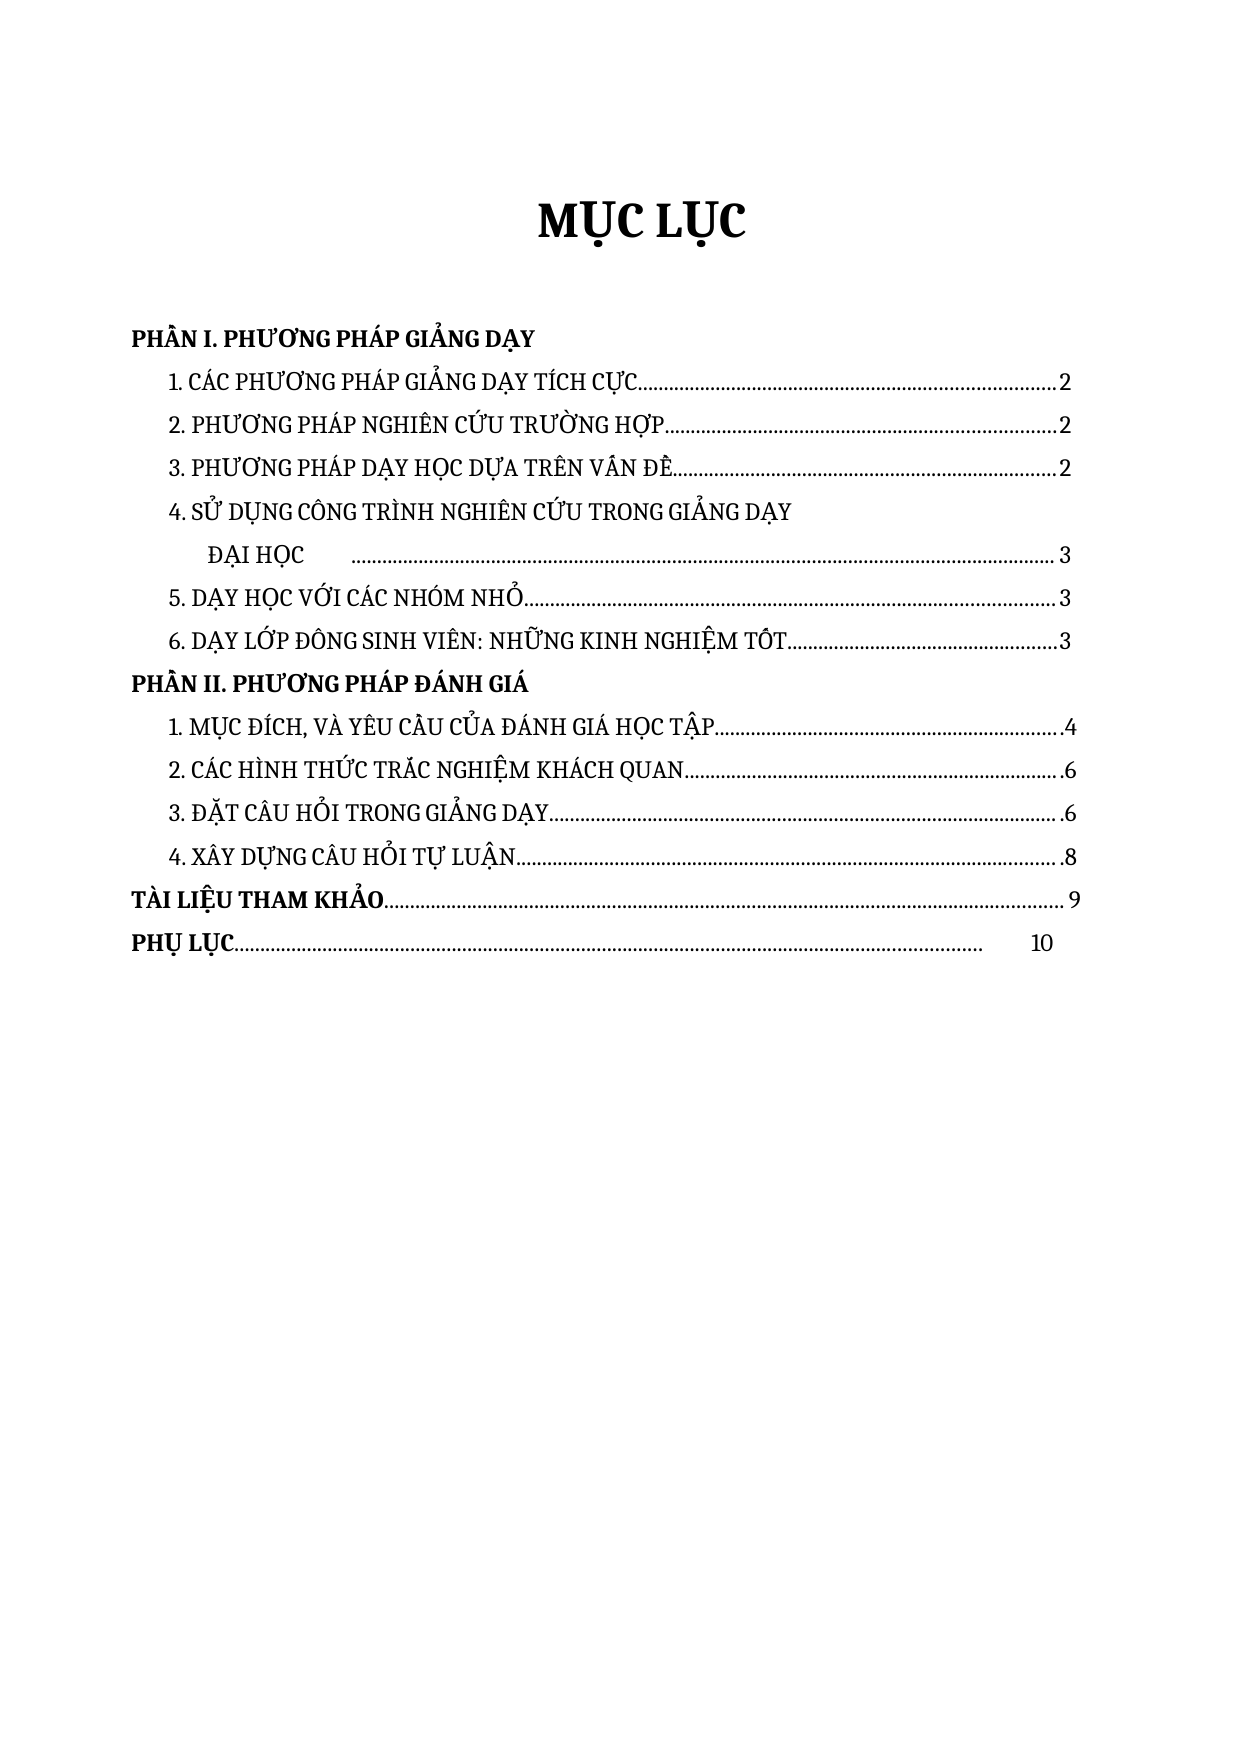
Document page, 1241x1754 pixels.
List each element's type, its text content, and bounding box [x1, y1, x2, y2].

text MỤC LỤC [131, 192, 1153, 249]
text 2. PHƯƠNG PHÁP NGHIÊN CỨU TRƯỜNG HỢP 2 [169, 411, 1153, 440]
text 5. DẠY HỌC VỚI CÁC NHÓM NHỎ 3 [169, 584, 1175, 612]
text 1. CÁC PHƯƠNG PHÁP GIẢNG DẠY TÍCH CỰC 2 [169, 368, 1153, 397]
text 1. MỤC ĐÍCH, VÀ YÊU CẦU CỦA ĐÁNH GIÁ HỌC TẬP .4 [169, 713, 1153, 742]
text PHẦN I. PHƯƠNG PHÁP GIẢNG DẠY [131, 325, 1153, 354]
subtitle PHỤ LỤC 10 [131, 929, 1153, 957]
title 3. PHƯƠNG PHÁP DẠY HỌC DỰA TRÊN VẤN ĐỀ 2 [169, 454, 1153, 483]
subtitle 3. ĐẶT CÂU HỎI TRONG GIẢNG DẠY .6 [169, 799, 1153, 828]
subtitle 4. XÂY DỰNG CÂU HỎI TỰ LUẬN .8 [169, 842, 1153, 871]
text 6. DẠY LỚP ĐÔNG SINH VIÊN: NHỮNG KINH NGHIỆM TỐT 3 [169, 627, 1175, 656]
text ĐẠI HỌC 3 [168, 541, 1175, 569]
text 4. SỬ DỤNG CÔNG TRÌNH NGHIÊN CỨU TRONG GIẢNG DẠY [169, 497, 1175, 526]
subtitle TÀI LIỆU THAM KHẢO 9 [131, 886, 1153, 914]
text PHẦN II. PHƯƠNG PHÁP ĐÁNH GIÁ [131, 670, 1153, 699]
subtitle 2. CÁC HÌNH THỨC TRẮC NGHIỆM KHÁCH QUAN .6 [169, 756, 1153, 785]
